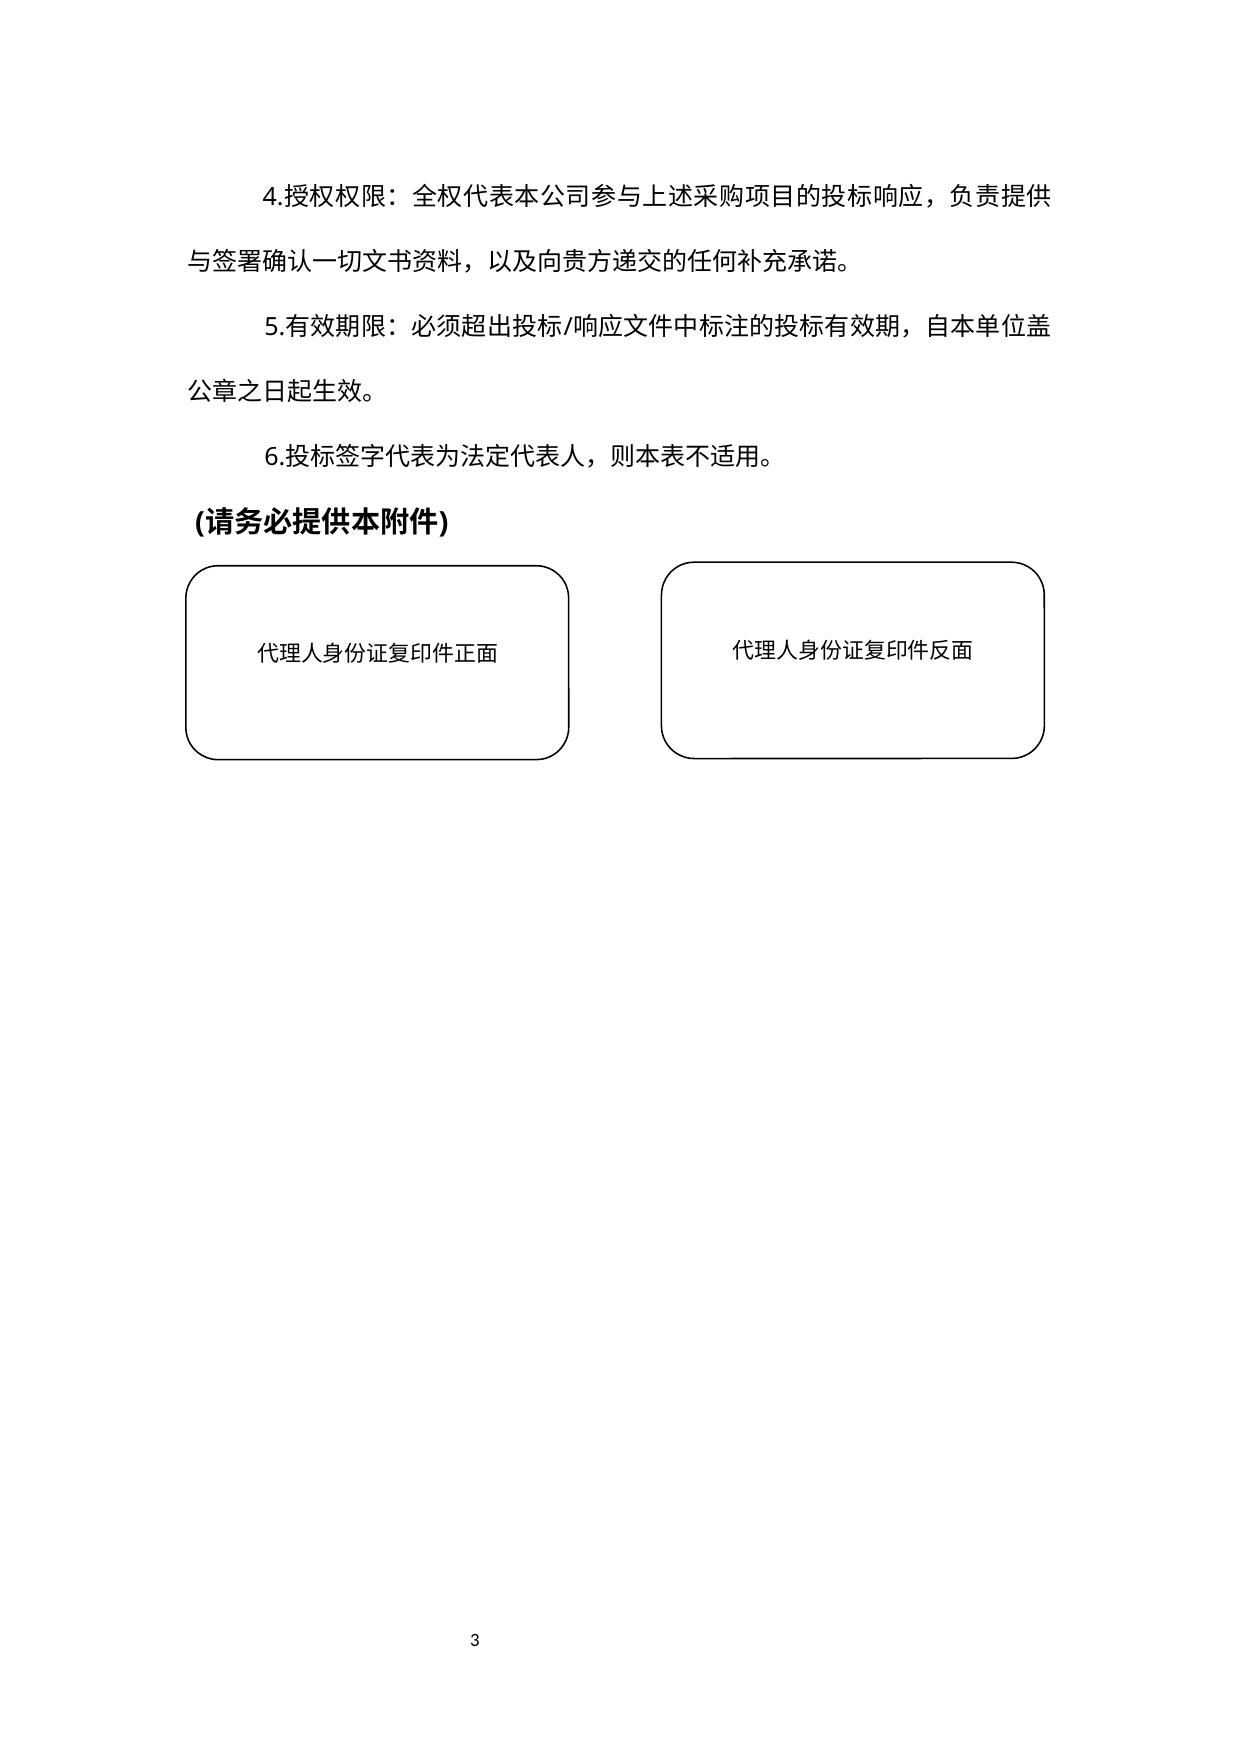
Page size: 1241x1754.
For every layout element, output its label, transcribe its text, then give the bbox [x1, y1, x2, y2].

text 4.授权权限：全权代表本公司参与上述采购项目的投标响应，负责提供与签署确认一切文书资料，以及向贵方递交的任何补充承诺。 [187, 162, 1053, 292]
text 6.投标签字代表为法定代表人，则本表不适用。 [187, 422, 1053, 487]
text (请务必提供本附件) [187, 487, 1053, 552]
text 5.有效期限：必须超出投标/响应文件中标注的投标有效期，自本单位盖公章之日起生效。 [187, 292, 1053, 422]
